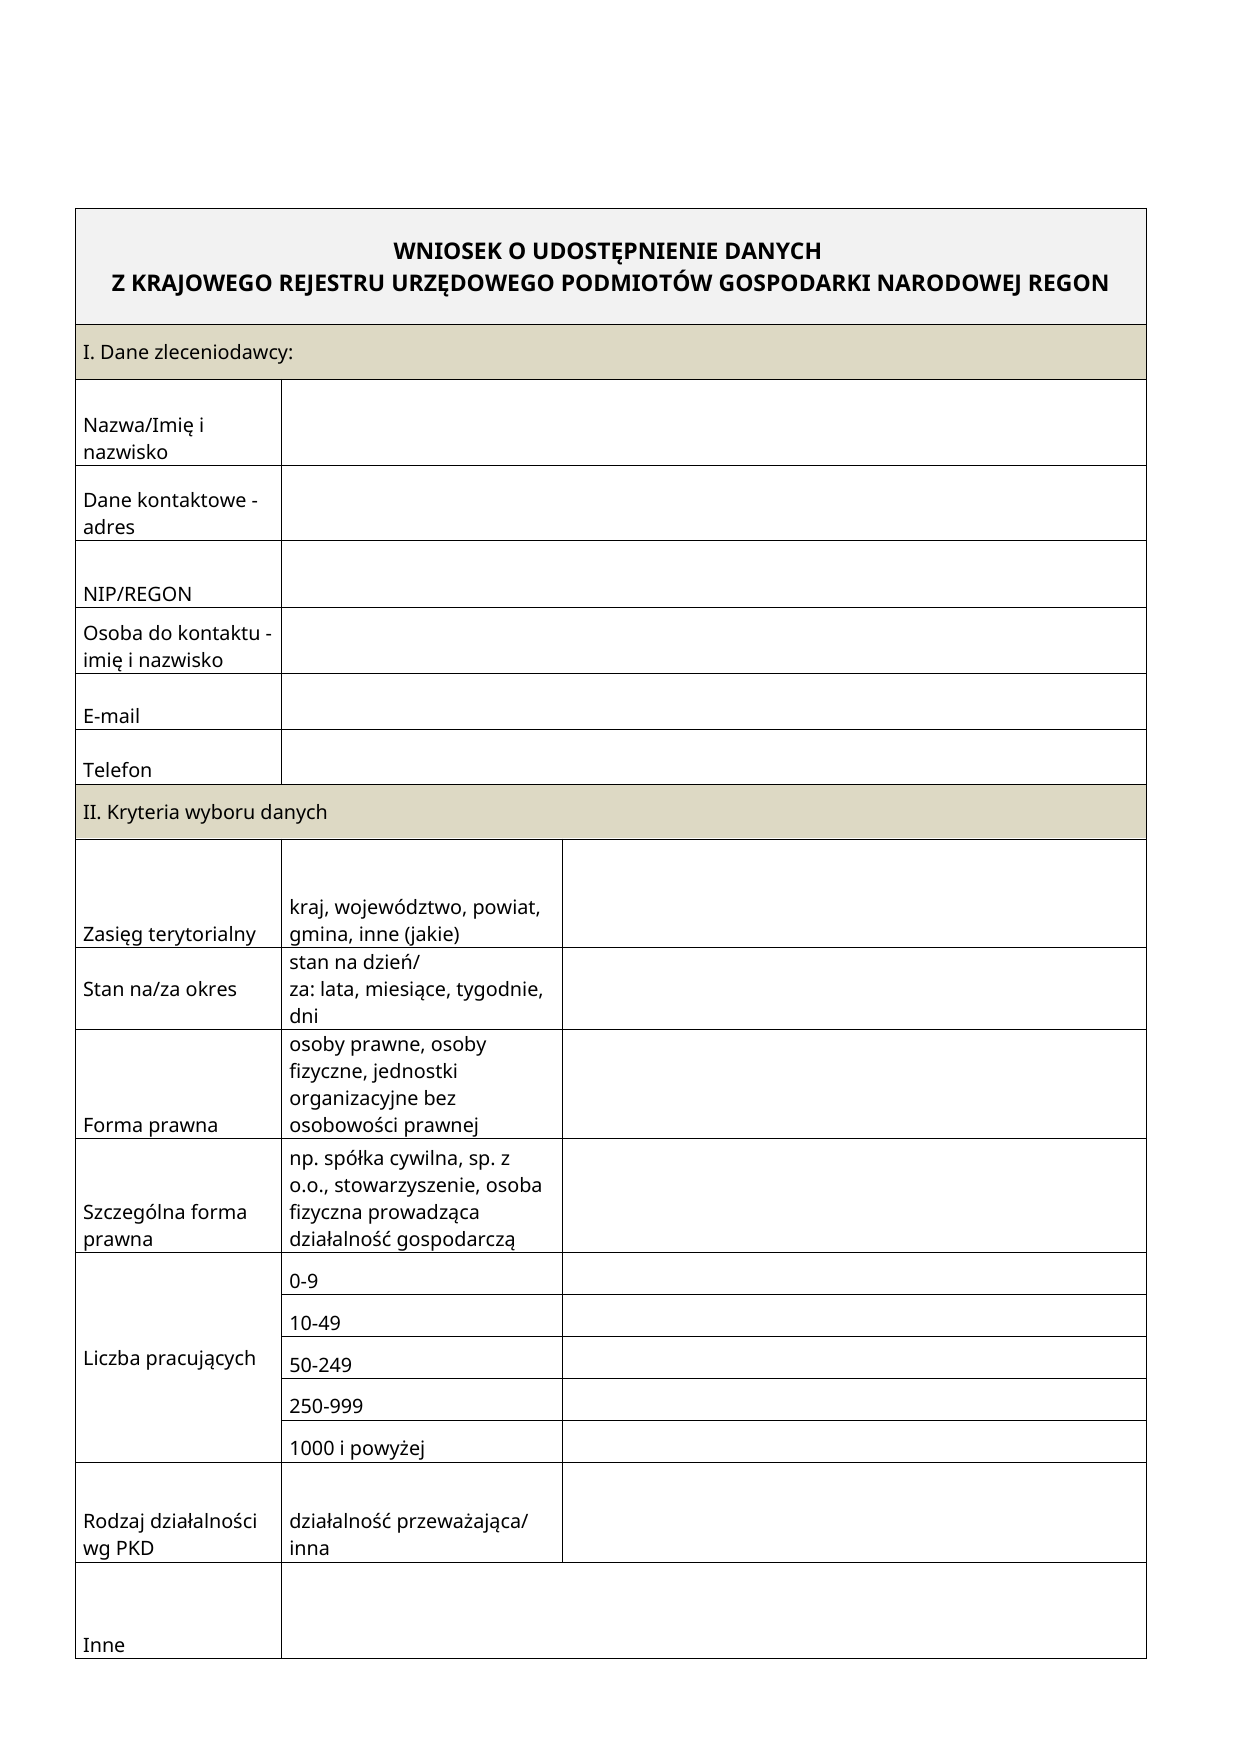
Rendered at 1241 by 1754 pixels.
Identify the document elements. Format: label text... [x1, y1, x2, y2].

table_cell [563, 1379, 1146, 1420]
table_cell E-mail [76, 674, 281, 729]
table_cell [563, 1295, 1146, 1336]
table_cell np. spółka cywilna, sp. z o.o., stowarzyszenie, osoba fizyczna prowadząca działalność gospodarczą [282, 1139, 562, 1252]
table_cell [563, 1253, 1146, 1294]
table_cell [282, 380, 1146, 465]
table_cell kraj, województwo, powiat, gmina, inne (jakie) [282, 840, 562, 947]
table_cell [282, 541, 1146, 607]
table_cell [282, 466, 1146, 540]
table_cell Zasięg terytorialny [76, 840, 281, 947]
table_cell Rodzaj działalności wg PKD [76, 1463, 281, 1562]
table_cell II. Kryteria wyboru danych [76, 785, 1146, 838]
table_cell Szczególna forma prawna [76, 1139, 281, 1252]
table_cell 0-9 [282, 1253, 562, 1294]
table_cell Liczba pracujących [76, 1253, 281, 1462]
table_cell [563, 840, 1146, 947]
table_cell [563, 948, 1146, 1029]
table_cell 10-49 [282, 1295, 562, 1336]
table_cell Nazwa/Imię i nazwisko [76, 380, 281, 465]
table_cell [563, 1463, 1146, 1562]
table_cell NIP/REGON [76, 541, 281, 607]
table_header WNIOSEK O UDOSTĘPNIENIE DANYCH Z KRAJOWEGO REJESTRU URZĘDOWEGO PODMIOTÓW GOSPODARKI NARODOWEJ REGON [76, 209, 1146, 324]
table_cell 1000 i powyżej [282, 1421, 562, 1462]
table_cell [563, 1030, 1146, 1138]
table_cell Osoba do kontaktu - imię i nazwisko [76, 608, 281, 673]
table_cell [282, 608, 1146, 673]
table_cell [563, 1139, 1146, 1252]
table_cell Stan na/za okres [76, 948, 281, 1029]
table_cell Telefon [76, 730, 281, 784]
table_cell [282, 730, 1146, 784]
table_cell [563, 1421, 1146, 1462]
table_cell I. Dane zleceniodawcy: [76, 325, 1146, 379]
table_cell Dane kontaktowe - adres [76, 466, 281, 540]
table_cell 50-249 [282, 1337, 562, 1378]
table_cell Forma prawna [76, 1030, 281, 1138]
table_cell [282, 674, 1146, 729]
table_cell 250-999 [282, 1379, 562, 1420]
table_cell Inne [76, 1563, 281, 1658]
table_cell [282, 1563, 1146, 1658]
table_cell działalność przeważająca/ inna [282, 1463, 562, 1562]
table_cell [563, 1337, 1146, 1378]
table_cell osoby prawne, osoby fizyczne, jednostki organizacyjne bez osobowości prawnej [282, 1030, 562, 1138]
table_cell stan na dzień/ za: lata, miesiące, tygodnie, dni [282, 948, 562, 1029]
